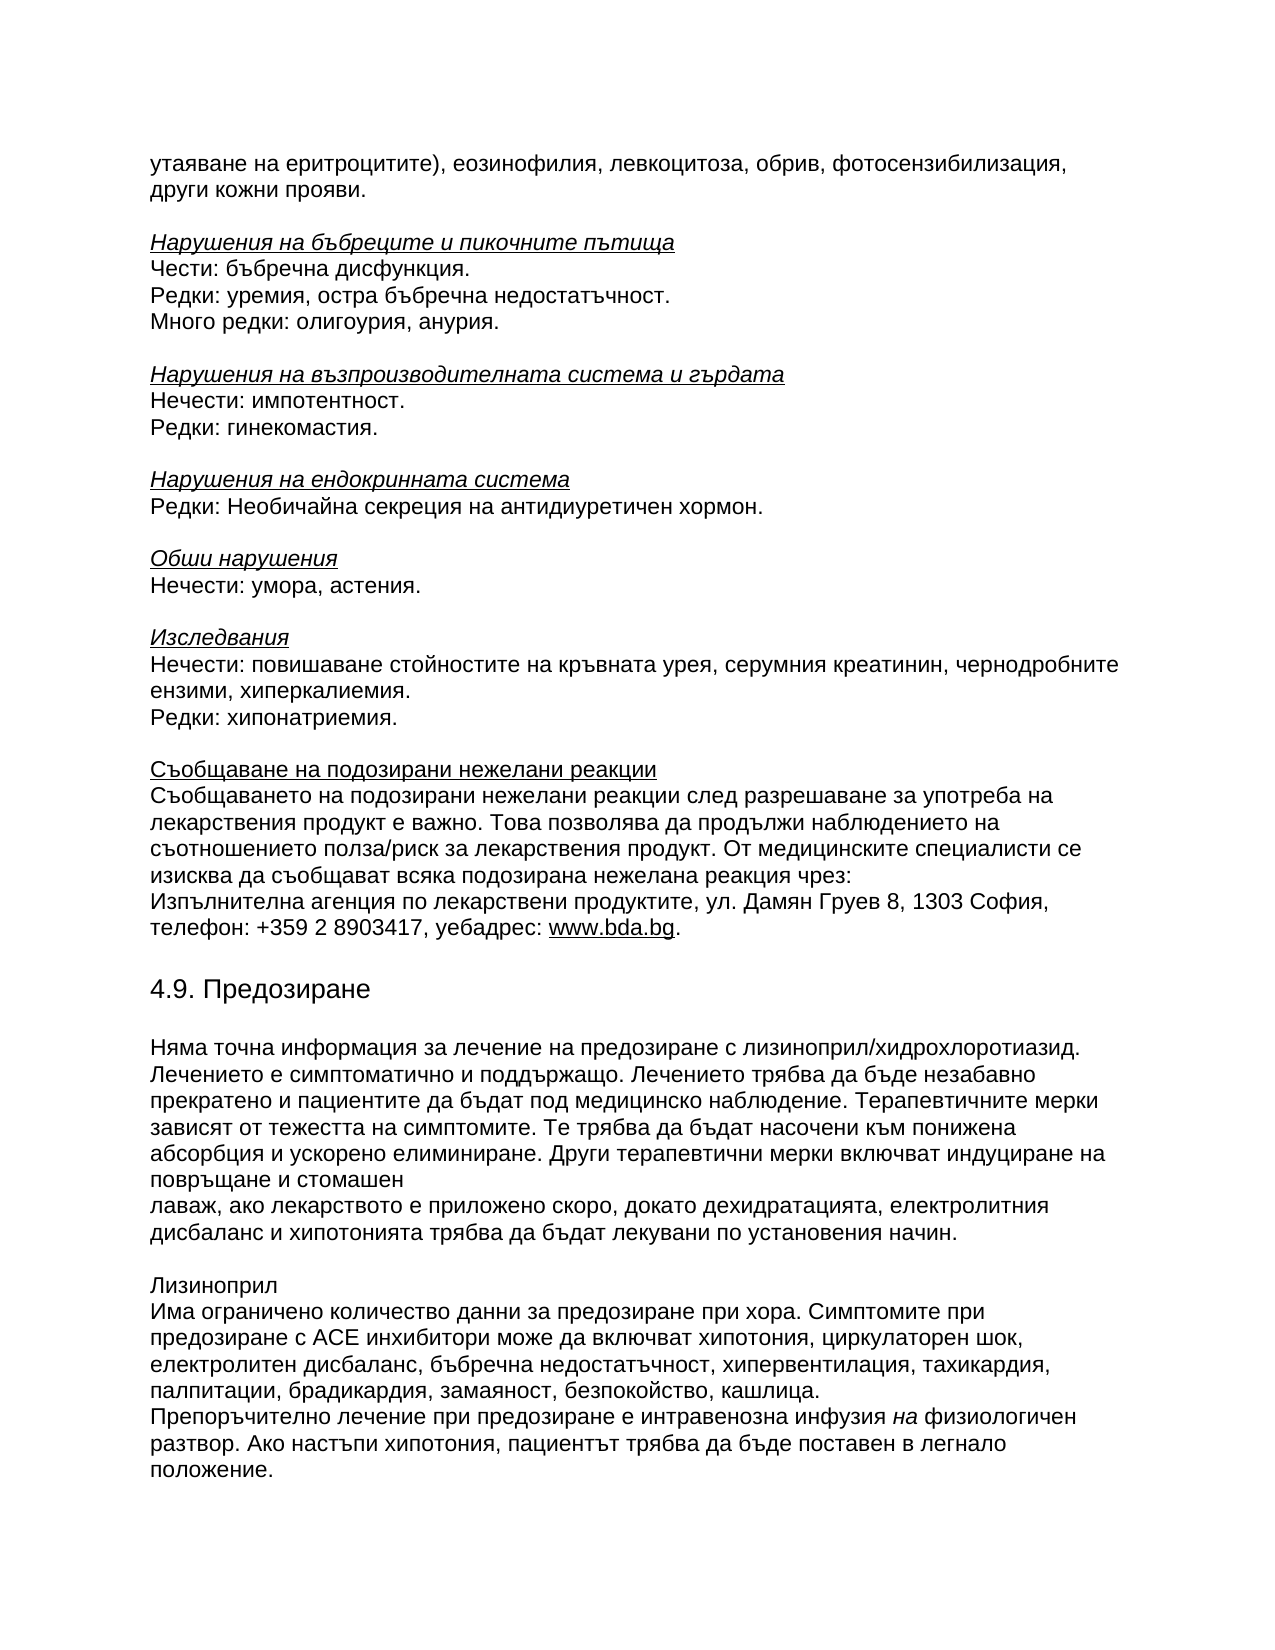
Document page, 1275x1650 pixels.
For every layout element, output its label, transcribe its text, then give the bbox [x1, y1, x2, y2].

subtitle 4.9. Предозиране [150, 973, 1125, 1004]
text лаваж, ако лекарството е приложено скоро, докато дехидратацията, електролитния дисбаланс и хипотонията трябва да бъдат лекувани по установения начин. [150, 1192, 1125, 1245]
text Редки: хипонатриемия. [150, 703, 1125, 730]
text Обши нарушения [150, 545, 1125, 572]
text Изпълнителна агенция по лекарствени продуктите, ул. Дамян Груев 8, 1303 София, телефон: +359 2 8903417, уебадрес: www.bda.bg. [150, 888, 1125, 941]
text Нечести: повишаване стойностите на кръвната урея, серумния креатинин, чернодробните ензими, хиперкалиемия. [150, 651, 1125, 703]
text Съобщаване на подозирани нежелани реакции [150, 756, 1125, 782]
text Нарушения на възпроизводителната система и гърдата [150, 361, 1125, 387]
text Редки: Необичайна секреция на антидиуретичен хормон. [150, 493, 1125, 519]
text Чести: бъбречна дисфункция. [150, 255, 1125, 282]
text Съобщаването на подозирани нежелани реакции след разрешаване за употреба на лекарствения продукт е важно. Това позволява да продължи наблюдението на съотношението полза/риск за лекарствения продукт. От медицинските специалисти се изисква да съобщават всяка подозирана нежелана реакция чрез: [150, 782, 1125, 888]
text Нарушения на бъбреците и пикочните пътища [150, 229, 1125, 255]
text Редки: гинекомастия. [150, 413, 1125, 440]
text Изследвания [150, 624, 1125, 651]
text Нечести: импотентност. [150, 387, 1125, 413]
text Редки: уремия, остра бъбречна недостатъчност. [150, 282, 1125, 308]
text Има ограничено количество данни за предозиране при хора. Симптомите при предозиране с АСЕ инхибитори може да включват хипотония, циркулаторен шок, електролитен дисбаланс, бъбречна недостатъчност, хипервентилация, тахикардия, палпитации, брадикардия, замаяност, безпокойство, кашлица. [150, 1298, 1125, 1403]
text Много редки: олигоурия, анурия. [150, 308, 1125, 334]
text Няма точна информация за лечение на предозиране с лизиноприл/хидрохлоротиазид. Лечението е симптоматично и поддържащо. Лечението трябва да бъде незабавно прекратено и пациентите да бъдат под медицинско наблюдение. Терапевтичните мерки зависят от тежестта на симптомите. Те трябва да бъдат насочени към понижена абсорбция и ускорено елиминиране. Други терапевтични мерки включват индуциране на повръщане и стомашен [150, 1034, 1125, 1192]
text Препоръчително лечение при предозиране е интравенозна инфузия на физиологичен разтвор. Ако настъпи хипотония, пациентът трябва да бъде поставен в легнало положение. [150, 1403, 1125, 1482]
text Лизиноприл [150, 1272, 1125, 1298]
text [150, 150, 1125, 203]
text Нарушения на ендокринната система [150, 466, 1125, 493]
text Нечести: умора, астения. [150, 572, 1125, 598]
